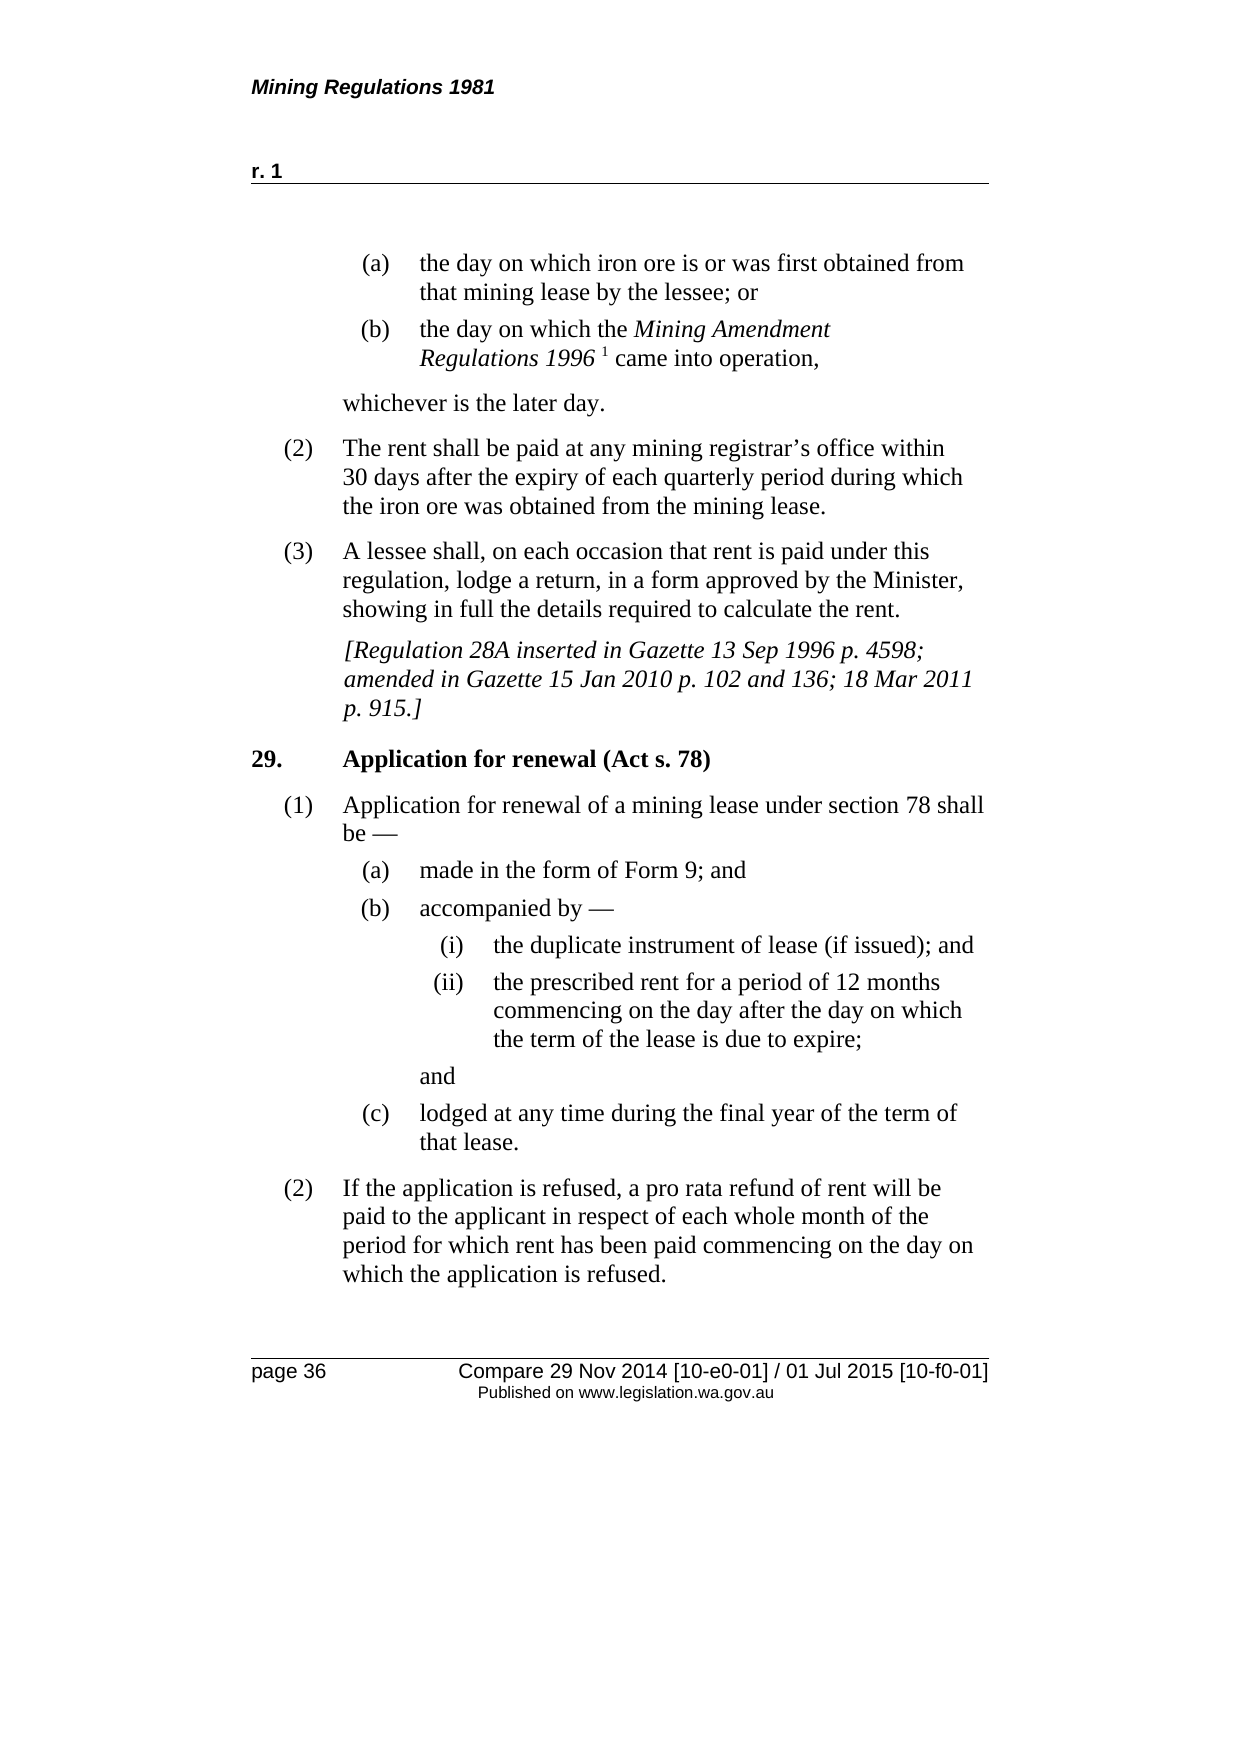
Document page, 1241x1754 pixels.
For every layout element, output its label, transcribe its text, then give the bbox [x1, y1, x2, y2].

text (b) the day on which the Mining Amendment Regulations 1996 1 came into operation, [251, 314, 989, 371]
text (2) If the application is refused, a pro rata refund of rent will be paid to the applicant in respect of each whole month of the period for which rent has been paid commencing on the day on which the application is refused. [251, 1173, 989, 1288]
text (3) A lessee shall, on each occasion that rent is paid under this regulation, lodge a return, in a form approved by the Minister, showing in full the details required to calculate the rent. [251, 536, 989, 623]
text (a) made in the form of Form 9; and [251, 856, 989, 884]
text (b) accompanied by — [251, 893, 989, 921]
text [Regulation 28A inserted in Gazette 13 Sep 1996 p. 4598; amended in Gazette 15 Jan 2010 p. 102 and 136; 18 Mar 2011 p. 915.] [251, 635, 989, 721]
text (a) the day on which iron ore is or was first obtained from that mining lease by the lessee; or [251, 248, 989, 306]
text (i) the duplicate instrument of lease (if issued); and [251, 930, 989, 958]
text (c) lodged at any time during the final year of the term of that lease. [251, 1098, 989, 1156]
text (1) Application for renewal of a mining lease under section 78 shall be — [251, 790, 989, 847]
text whichever is the later day. [251, 388, 989, 417]
subtitle 29. Application for renewal (Act s. 78) [251, 744, 989, 773]
text (2) The rent shall be paid at any mining registrar’s office within 30 days after the expiry of each quarterly period during which the iron ore was obtained from the mining lease. [251, 433, 989, 520]
text and [251, 1061, 989, 1090]
text (ii) the prescribed rent for a period of 12 months commencing on the day after the day on which the term of the lease is due to expire; [251, 967, 989, 1053]
